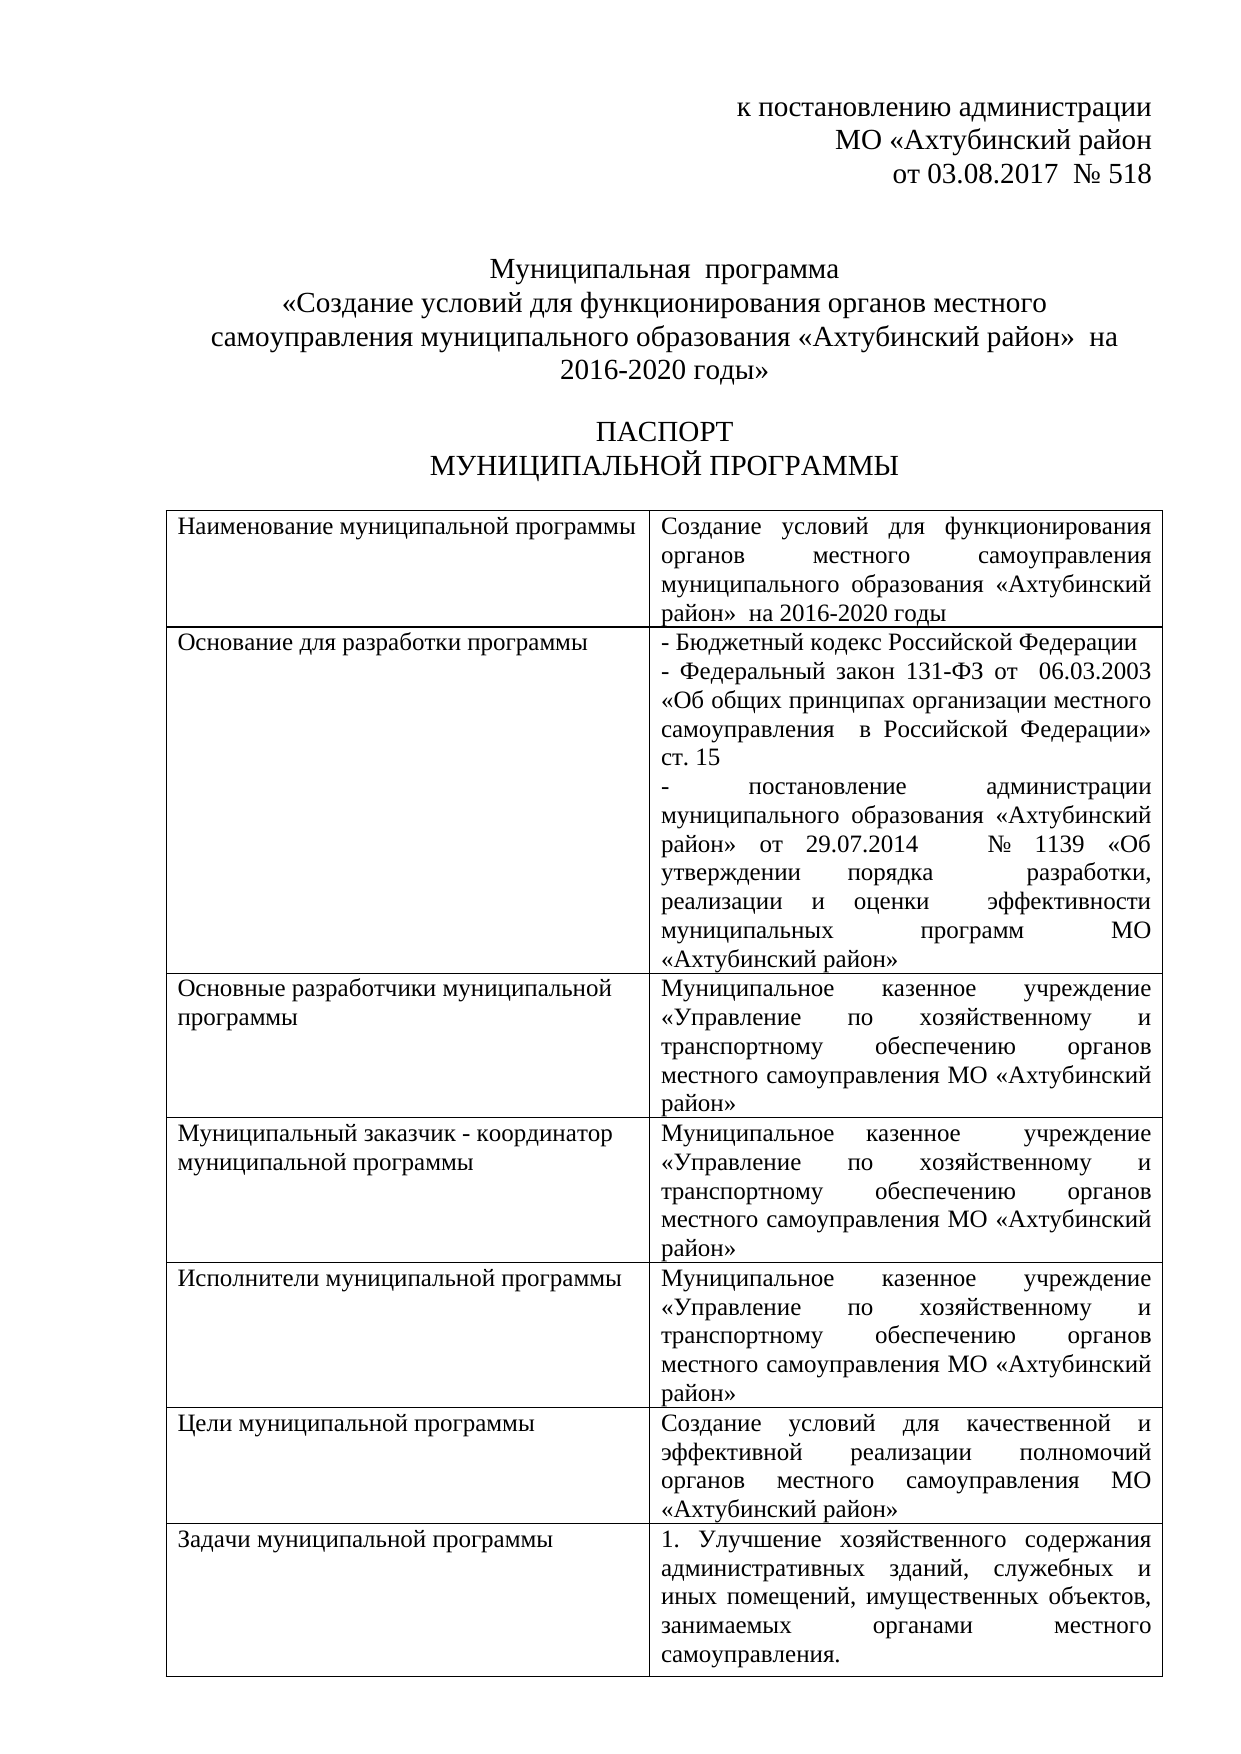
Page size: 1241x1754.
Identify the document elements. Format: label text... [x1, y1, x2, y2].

table_header Создание условий для функционирования органов местного самоуправления муниципального образования «Ахтубинский район» на 2016-2020 годы [650, 511, 1162, 626]
text МО «Ахтубинский район [177, 122, 1152, 156]
text к постановлению администрации [177, 89, 1152, 122]
table_cell Создание условий для качественной и эффективной реализации полномочий органов местного самоуправления МО «Ахтубинский район» [650, 1408, 1162, 1523]
table_cell Цели муниципальной программы [167, 1408, 649, 1523]
text от 03.08.2017 № 518 [177, 156, 1152, 189]
table_cell Основание для разработки программы [167, 628, 649, 972]
table_header Наименование муниципальной программы [167, 511, 649, 626]
table_cell Муниципальное казенное учреждение «Управление по хозяйственному и транспортному обеспечению органов местного самоуправления МО «Ахтубинский район» [650, 1263, 1162, 1407]
table_cell Исполнители муниципальной программы [167, 1263, 649, 1407]
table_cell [650, 1524, 1162, 1676]
text Муниципальная программа [177, 252, 1152, 285]
table_cell Муниципальное казенное учреждение «Управление по хозяйственному и транспортному обеспечению органов местного самоуправления МО «Ахтубинский район» [650, 974, 1162, 1117]
text «Создание условий для функционирования органов местного самоуправления муниципального образования «Ахтубинский район» на 2016-2020 годы» [177, 285, 1152, 386]
table_cell - Бюджетный кодекс Российской Федерации - Федеральный закон 131-ФЗ от 06.03.2003 «Об общих принципах организации местного самоуправления в Российской Федерации» ст. 15 - постановление администрации муниципального образования «Ахтубинский район» от 29.07.2014 № 1139 «Об утверждении порядка разработки, реализации и оценки эффективности муниципальных программ МО «Ахтубинский район» [650, 628, 1162, 972]
table_cell Основные разработчики муниципальной программы [167, 974, 649, 1117]
text ПАСПОРТ [177, 414, 1152, 448]
text МУНИЦИПАЛЬНОЙ ПРОГРАММЫ [177, 448, 1152, 482]
table_cell Муниципальное казенное учреждение «Управление по хозяйственному и транспортному обеспечению органов местного самоуправления МО «Ахтубинский район» [650, 1118, 1162, 1262]
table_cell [167, 1524, 649, 1676]
table_cell Муниципальный заказчик - координатор муниципальной программы [167, 1118, 649, 1262]
